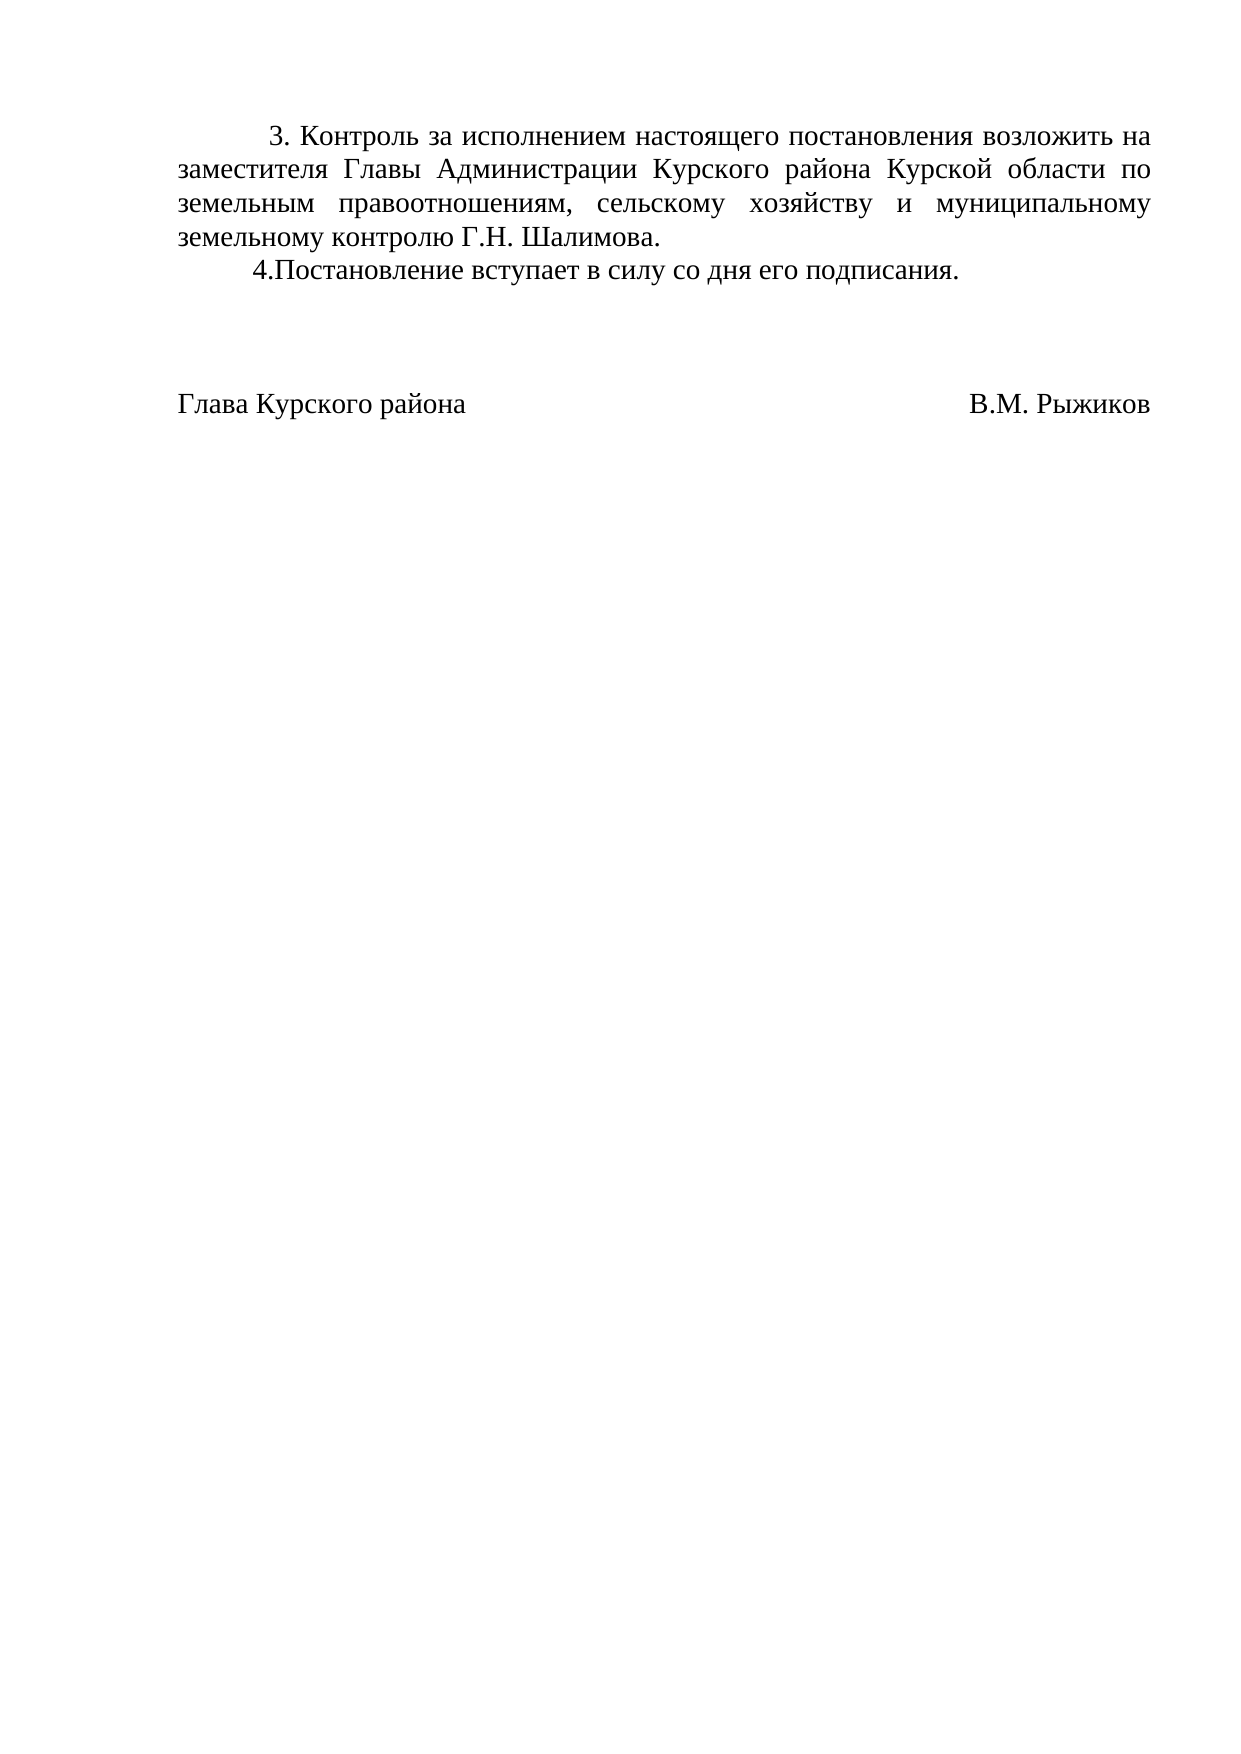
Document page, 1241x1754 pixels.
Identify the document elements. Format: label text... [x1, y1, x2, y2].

text 4.Постановление вступает в силу со дня его подписания. [177, 252, 1152, 286]
text 3. Контроль за исполнением настоящего постановления возложить на заместителя Главы Администрации Курского района Курской области по земельным правоотношениям, сельскому хозяйству и муниципальному земельному контролю Г.Н. Шалимова. [177, 118, 1152, 252]
text Глава Курского района В.М. Рыжиков [177, 386, 1152, 420]
